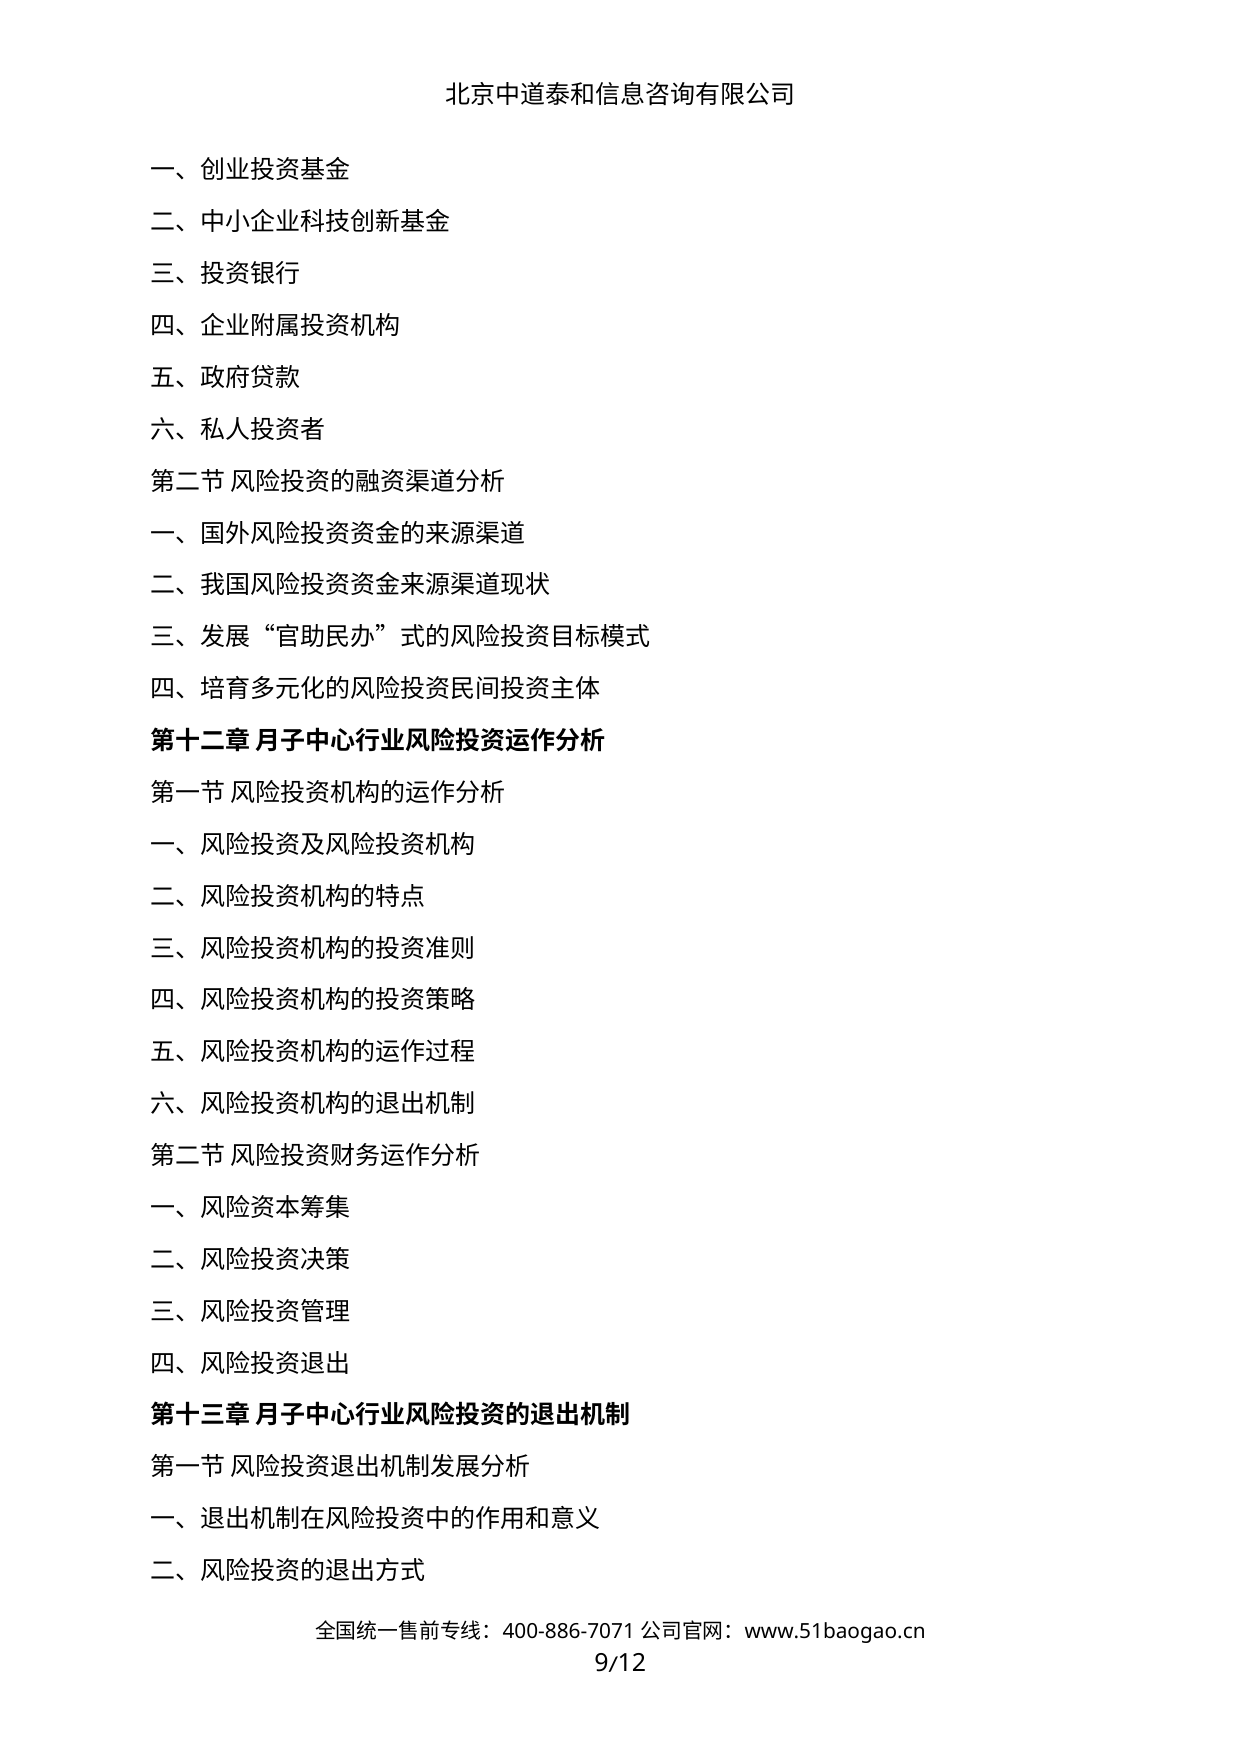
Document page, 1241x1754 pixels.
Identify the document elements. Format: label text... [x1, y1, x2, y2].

text 第十三章 月子中心行业风险投资的退出机制 [150, 1395, 1090, 1431]
text 三、风险投资机构的投资准则 [150, 928, 1090, 964]
text 四、培育多元化的风险投资民间投资主体 [150, 669, 1090, 705]
text 三、风险投资管理 [150, 1291, 1090, 1327]
text 六、风险投资机构的退出机制 [150, 1084, 1090, 1120]
text 四、企业附属投资机构 [150, 306, 1090, 342]
text 第一节 风险投资退出机制发展分析 [150, 1447, 1090, 1483]
text 三、投资银行 [150, 254, 1090, 290]
text 二、风险投资决策 [150, 1239, 1090, 1276]
text 一、退出机制在风险投资中的作用和意义 [150, 1499, 1090, 1535]
text 一、风险投资及风险投资机构 [150, 824, 1090, 861]
text 四、风险投资退出 [150, 1343, 1090, 1379]
text 第十二章 月子中心行业风险投资运作分析 [150, 721, 1090, 757]
text 一、创业投资基金 [150, 150, 1090, 186]
text 六、私人投资者 [150, 409, 1090, 446]
text 第二节 风险投资的融资渠道分析 [150, 461, 1090, 497]
text 二、风险投资机构的特点 [150, 876, 1090, 912]
text 二、中小企业科技创新基金 [150, 202, 1090, 238]
text 四、风险投资机构的投资策略 [150, 980, 1090, 1016]
text 三、发展“官助民办”式的风险投资目标模式 [150, 617, 1090, 653]
text 五、政府贷款 [150, 357, 1090, 394]
text 一、风险资本筹集 [150, 1187, 1090, 1224]
text 一、国外风险投资资金的来源渠道 [150, 513, 1090, 549]
text 第一节 风险投资机构的运作分析 [150, 772, 1090, 809]
text 二、风险投资的退出方式 [150, 1551, 1090, 1587]
text 第二节 风险投资财务运作分析 [150, 1136, 1090, 1172]
text 五、风险投资机构的运作过程 [150, 1032, 1090, 1068]
text 二、我国风险投资资金来源渠道现状 [150, 565, 1090, 601]
